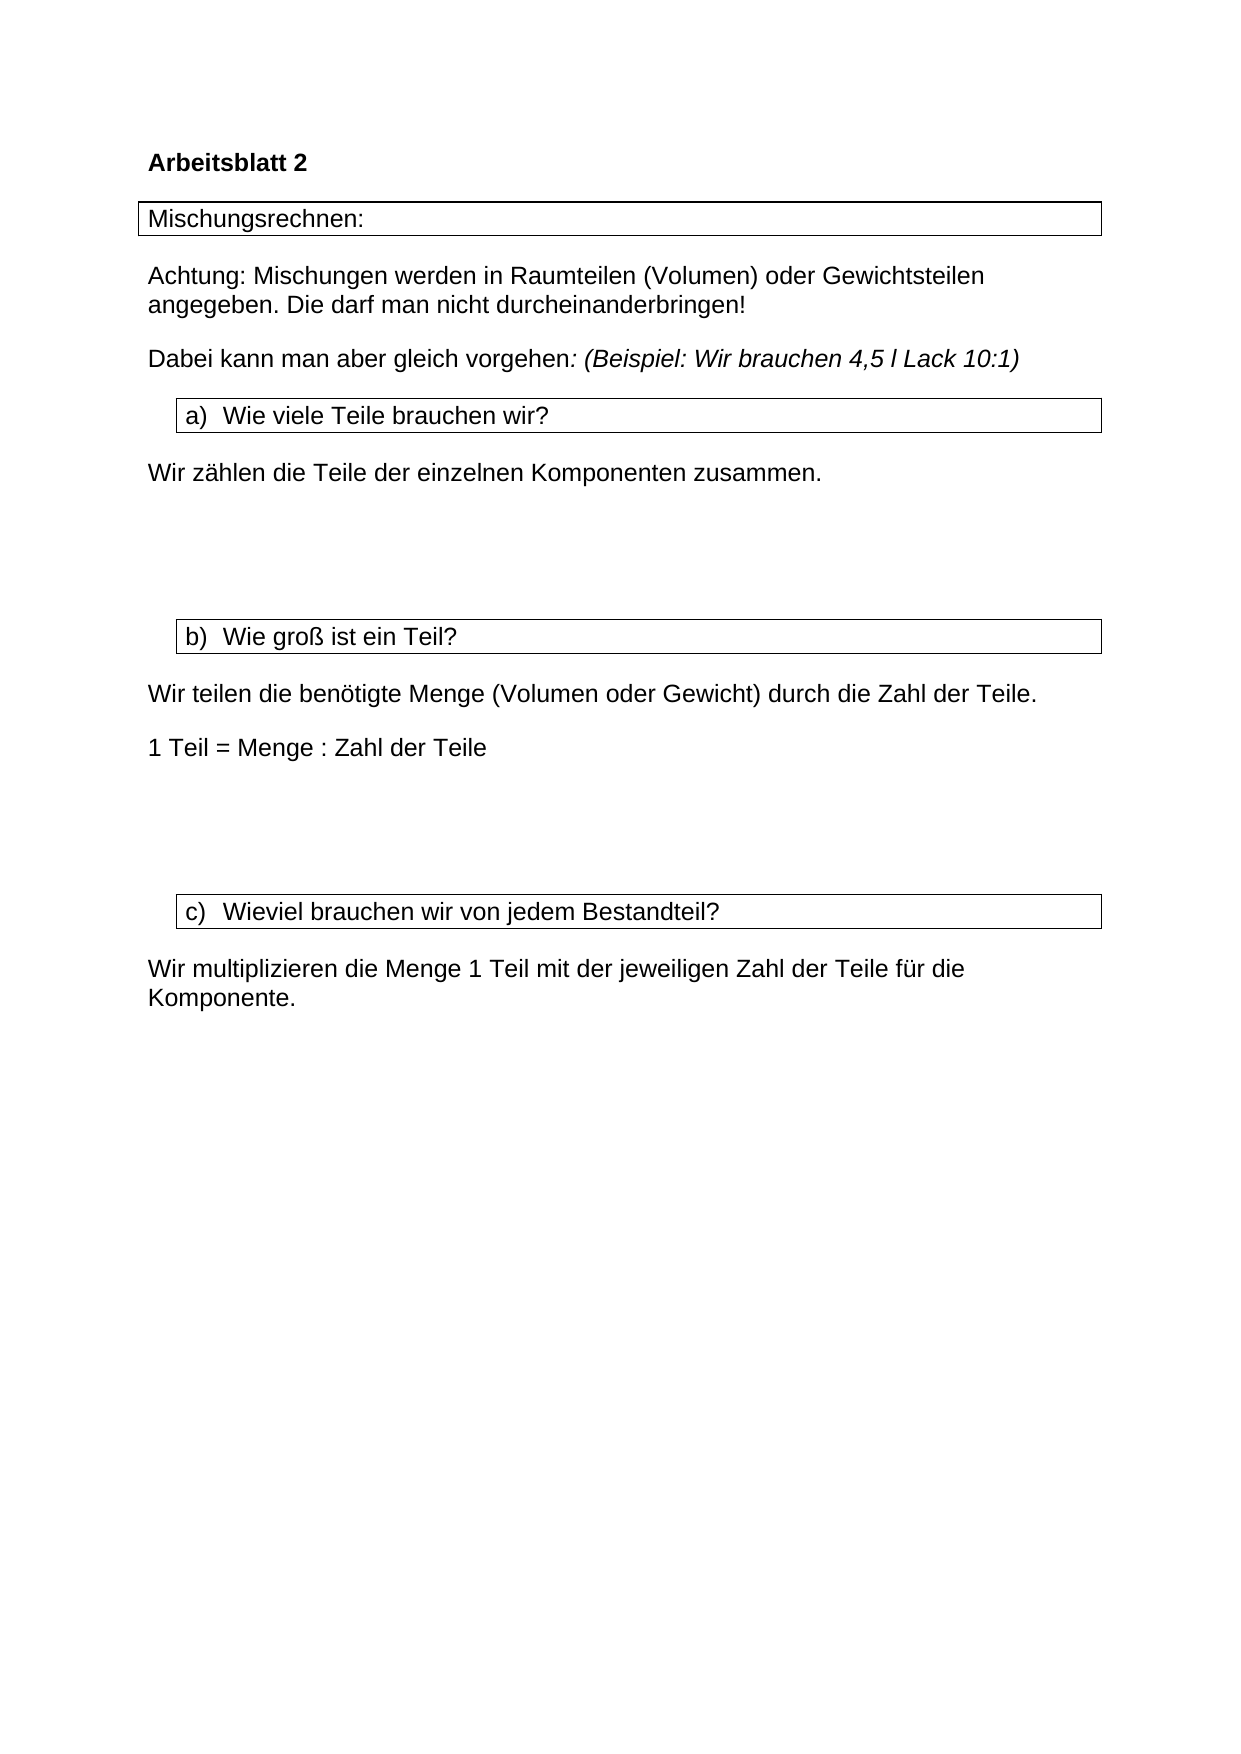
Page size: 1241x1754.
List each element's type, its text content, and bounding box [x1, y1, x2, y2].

text Wir multiplizieren die Menge 1 Teil mit der jeweiligen Zahl der Teile für die Komponente. [148, 954, 1093, 1011]
text Mischungsrechnen: [139, 203, 1101, 235]
text Wir teilen die benötigte Menge (Volumen oder Gewicht) durch die Zahl der Teile. [148, 679, 1093, 708]
list Wieviel brauchen wir von jedem Bestandteil? [177, 895, 1101, 928]
text Wir zählen die Teile der einzelnen Komponenten zusammen. [148, 458, 1093, 486]
text Achtung: Mischungen werden in Raumteilen (Volumen) oder Gewichtsteilen angegeben. Die darf man nicht durcheinanderbringen! [148, 261, 1093, 319]
text 1 Teil = Menge : Zahl der Teile [148, 733, 1093, 761]
list Wie viele Teile brauchen wir? [177, 399, 1101, 432]
text Dabei kann man aber gleich vorgehen: (Beispiel: Wir brauchen 4,5 l Lack 10:1) [148, 344, 1093, 373]
text Arbeitsblatt 2 [148, 148, 1093, 176]
list Wie groß ist ein Teil? [177, 620, 1101, 653]
